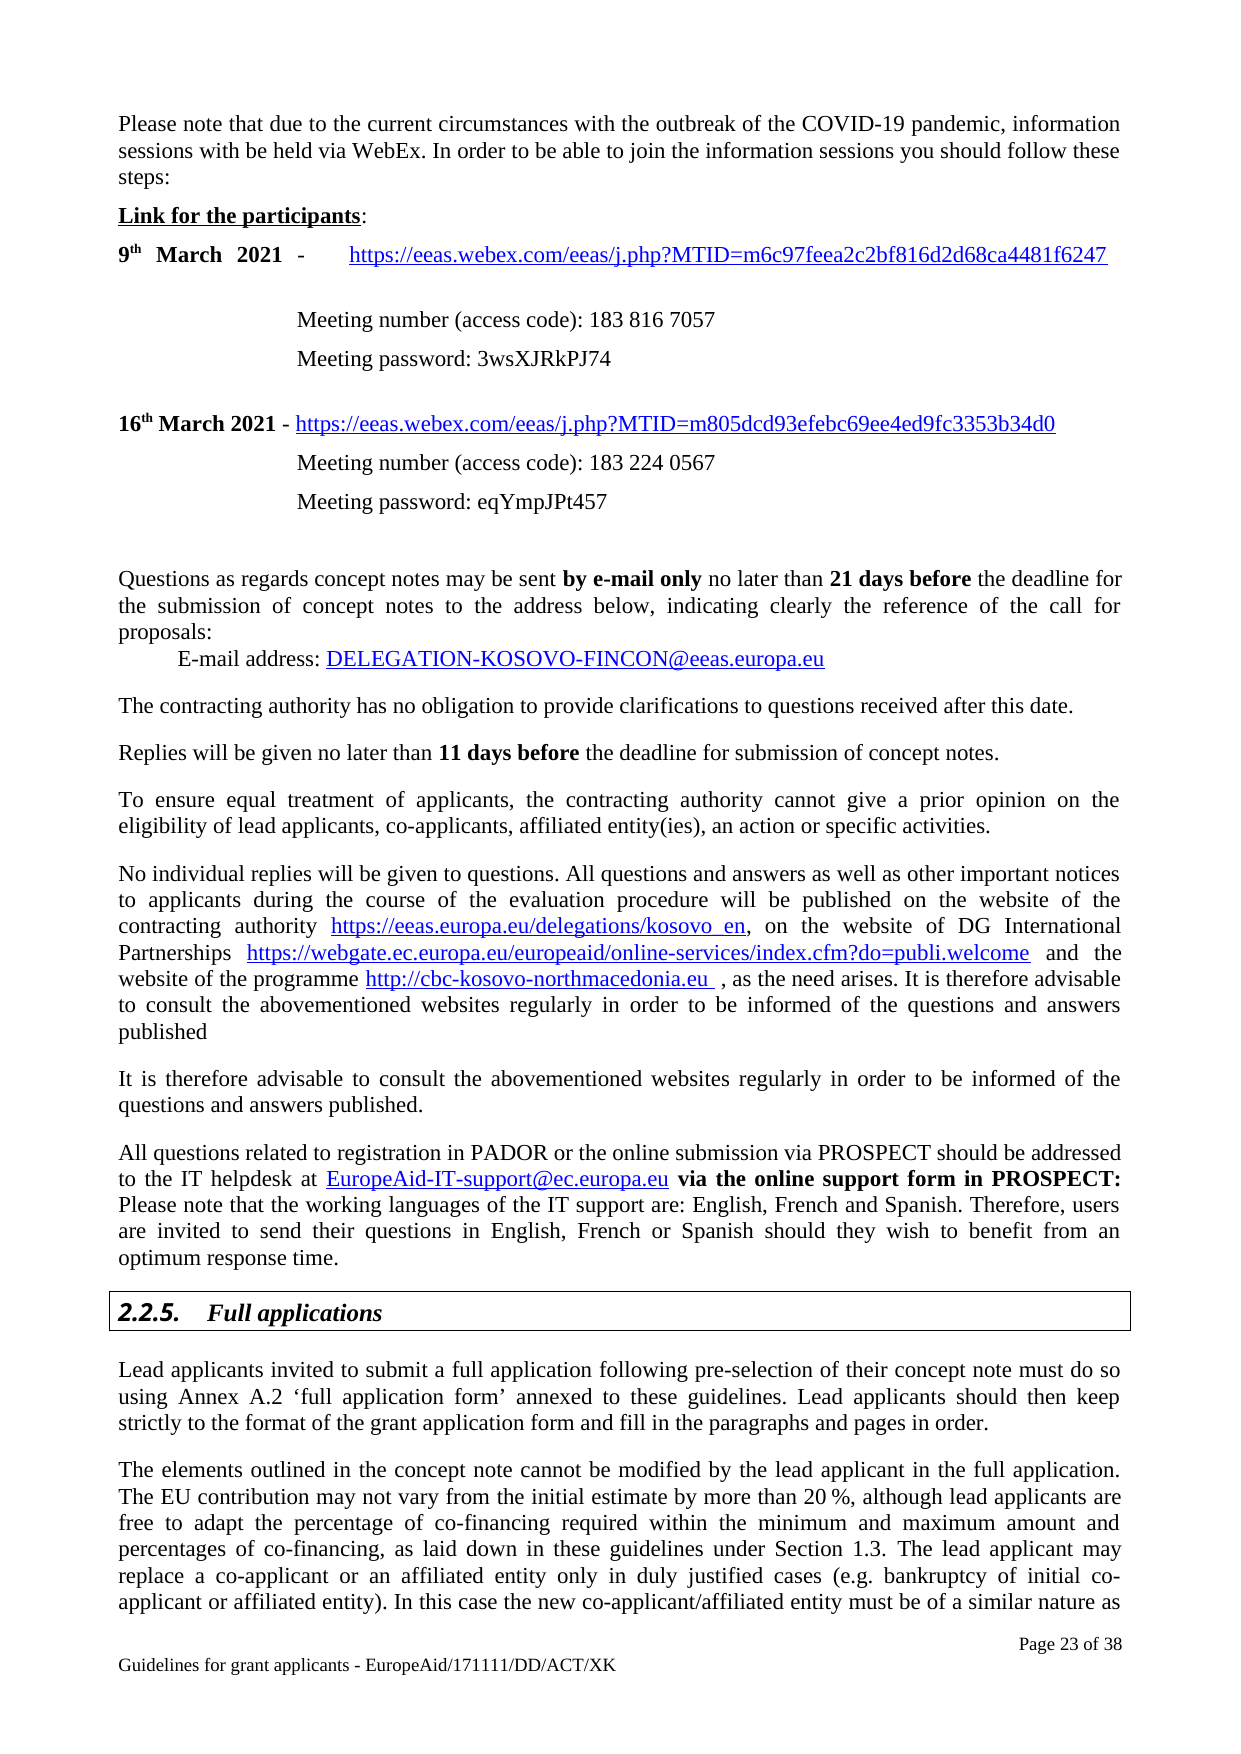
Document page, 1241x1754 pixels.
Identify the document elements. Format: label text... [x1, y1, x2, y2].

text Lead applicants invited to submit a full application following pre-selection of their concept note must do so using Annex A.2 ‘full application form’ annexed to these guidelines. Lead applicants should then keep strictly to the format of the grant application form and fill in the paragraphs and pages in order. [118, 1356, 1122, 1436]
text 9th March 2021 - https://eeas.webex.com/eeas/j.php?MTID=m6c97feea2c2bf816d2d68ca4481f6247 [118, 241, 1122, 293]
text Meeting password: 3wsXJRkPJ74 [193, 345, 1122, 398]
text Questions as regards concept notes may be sent by e-mail only no later than 21 days before the deadline for the submission of concept notes to the address below, indicating clearly the reference of the call for proposals: [118, 566, 1122, 644]
text 16th March 2021 - https://eeas.webex.com/eeas/j.php?MTID=m805dcd93efebc69ee4ed9fc3353b34d0 [118, 410, 1122, 436]
text To ensure equal treatment of applicants, the contracting authority cannot give a prior opinion on the eligibility of lead applicants, co-applicants, affiliated entity(ies), an action or specific activities. [118, 786, 1122, 839]
text The contracting authority has no obligation to provide clarifications to questions received after this date. [118, 692, 1122, 718]
text No individual replies will be given to questions. All questions and answers as well as other important notices to applicants during the course of the evaluation procedure will be published on the website of the contracting authority https://eeas.europa.eu/delegations/kosovo_en, on the website of DG International Partnerships https://webgate.ec.europa.eu/europeaid/online-services/index.cfm?do=publi.welcome and the website of the programme http://cbc-kosovo-northmacedonia.eu , as the need arises. It is therefore advisable to consult the abovementioned websites regularly in order to be informed of the questions and answers published [118, 860, 1122, 1044]
text It is therefore advisable to consult the abovementioned websites regularly in order to be informed of the questions and answers published. [118, 1065, 1122, 1118]
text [118, 1456, 1122, 1614]
text Meeting number (access code): 183 224 0567 [268, 449, 1122, 475]
text All questions related to registration in PADOR or the online submission via PROSPECT should be addressed to the IT helpdesk at EuropeAid-IT-support@ec.europa.eu via the online support form in PROSPECT: Please note that the working languages of the IT support are: English, French and Spanish. Therefore, users are invited to send their questions in English, French or Spanish should they wish to benefit from an optimum response time. [118, 1138, 1122, 1270]
text Link for the participants: [118, 202, 1122, 228]
text Meeting number (access code): 183 816 7057 [193, 306, 1122, 332]
text Please note that due to the current circumstances with the outbreak of the COVID-19 pandemic, information sessions with be held via WebEx. In order to be able to join the information sessions you should follow these steps: [118, 110, 1122, 189]
text E-mail address: DELEGATION-KOSOVO-FINCON@eeas.europa.eu [177, 644, 1122, 671]
text Full applications [110, 1292, 1130, 1330]
text Meeting password: eqYmpJPt457 [193, 488, 1122, 514]
text Replies will be given no later than 11 days before the deadline for submission of concept notes. [118, 739, 1122, 765]
